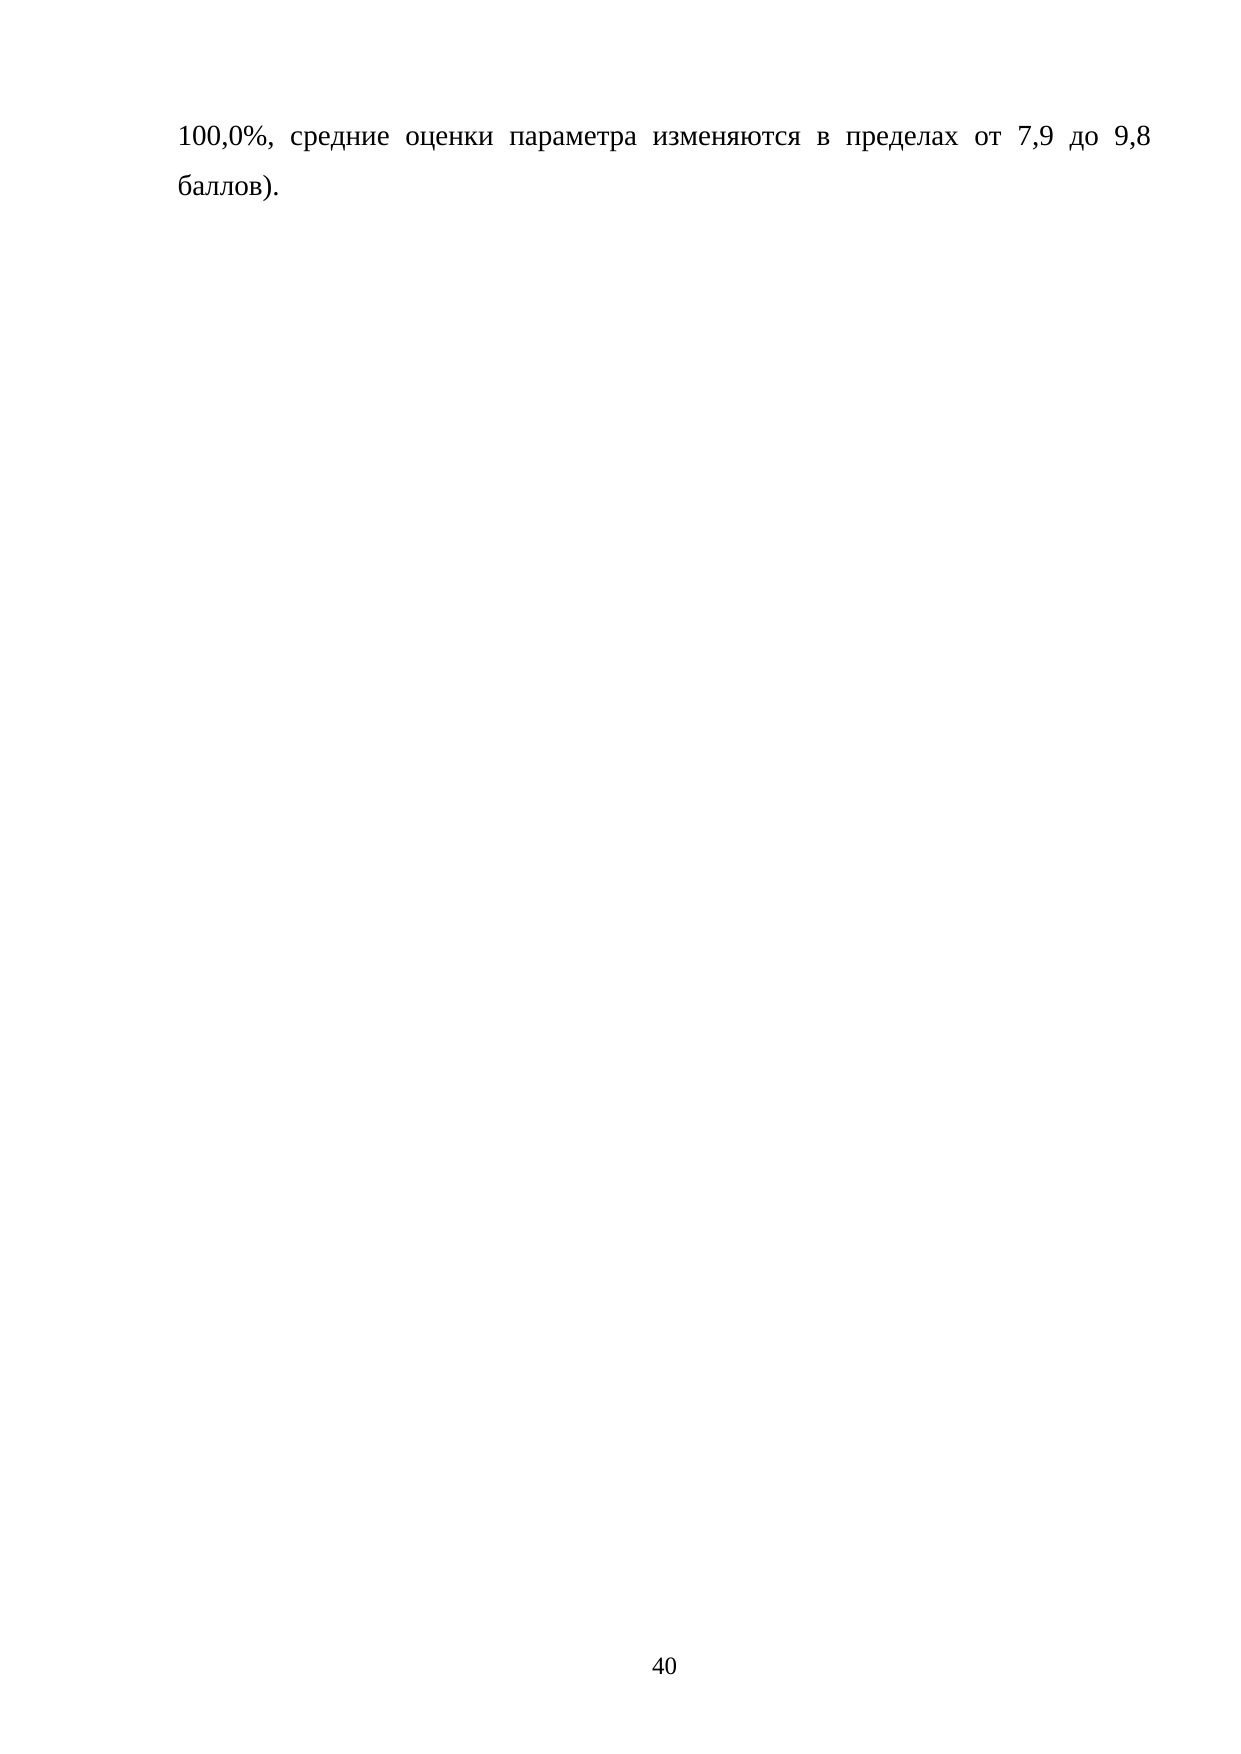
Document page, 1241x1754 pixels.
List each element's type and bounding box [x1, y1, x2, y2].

text [177, 118, 1152, 202]
